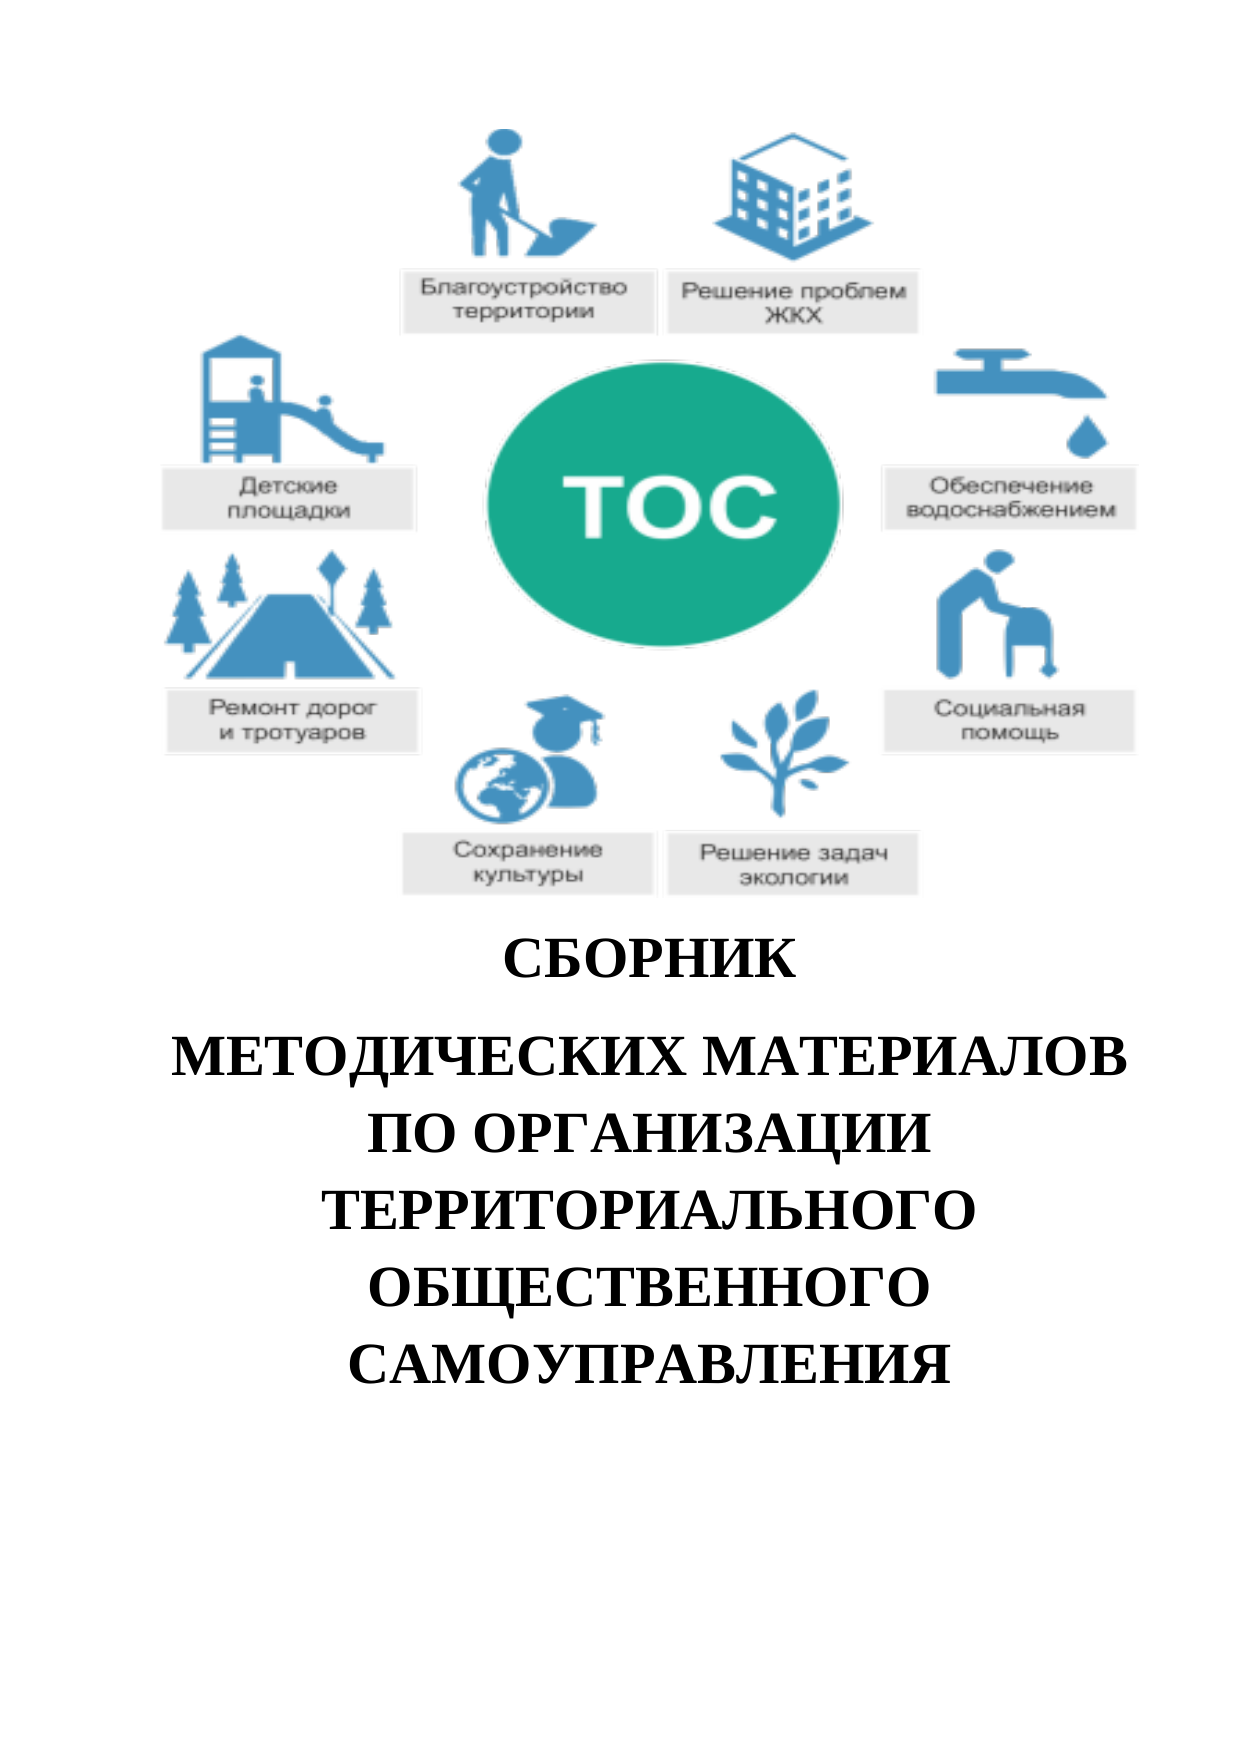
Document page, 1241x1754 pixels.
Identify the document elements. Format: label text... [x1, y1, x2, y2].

text СБОРНИК [118, 922, 1181, 989]
picture [160, 129, 1139, 898]
text МЕТОДИЧЕСКИХ МАТЕРИАЛОВ ПО ОРГАНИЗАЦИИ ТЕРРИТОРИАЛЬНОГО ОБЩЕСТВЕННОГО САМОУПРАВЛЕНИЯ [118, 1020, 1181, 1396]
